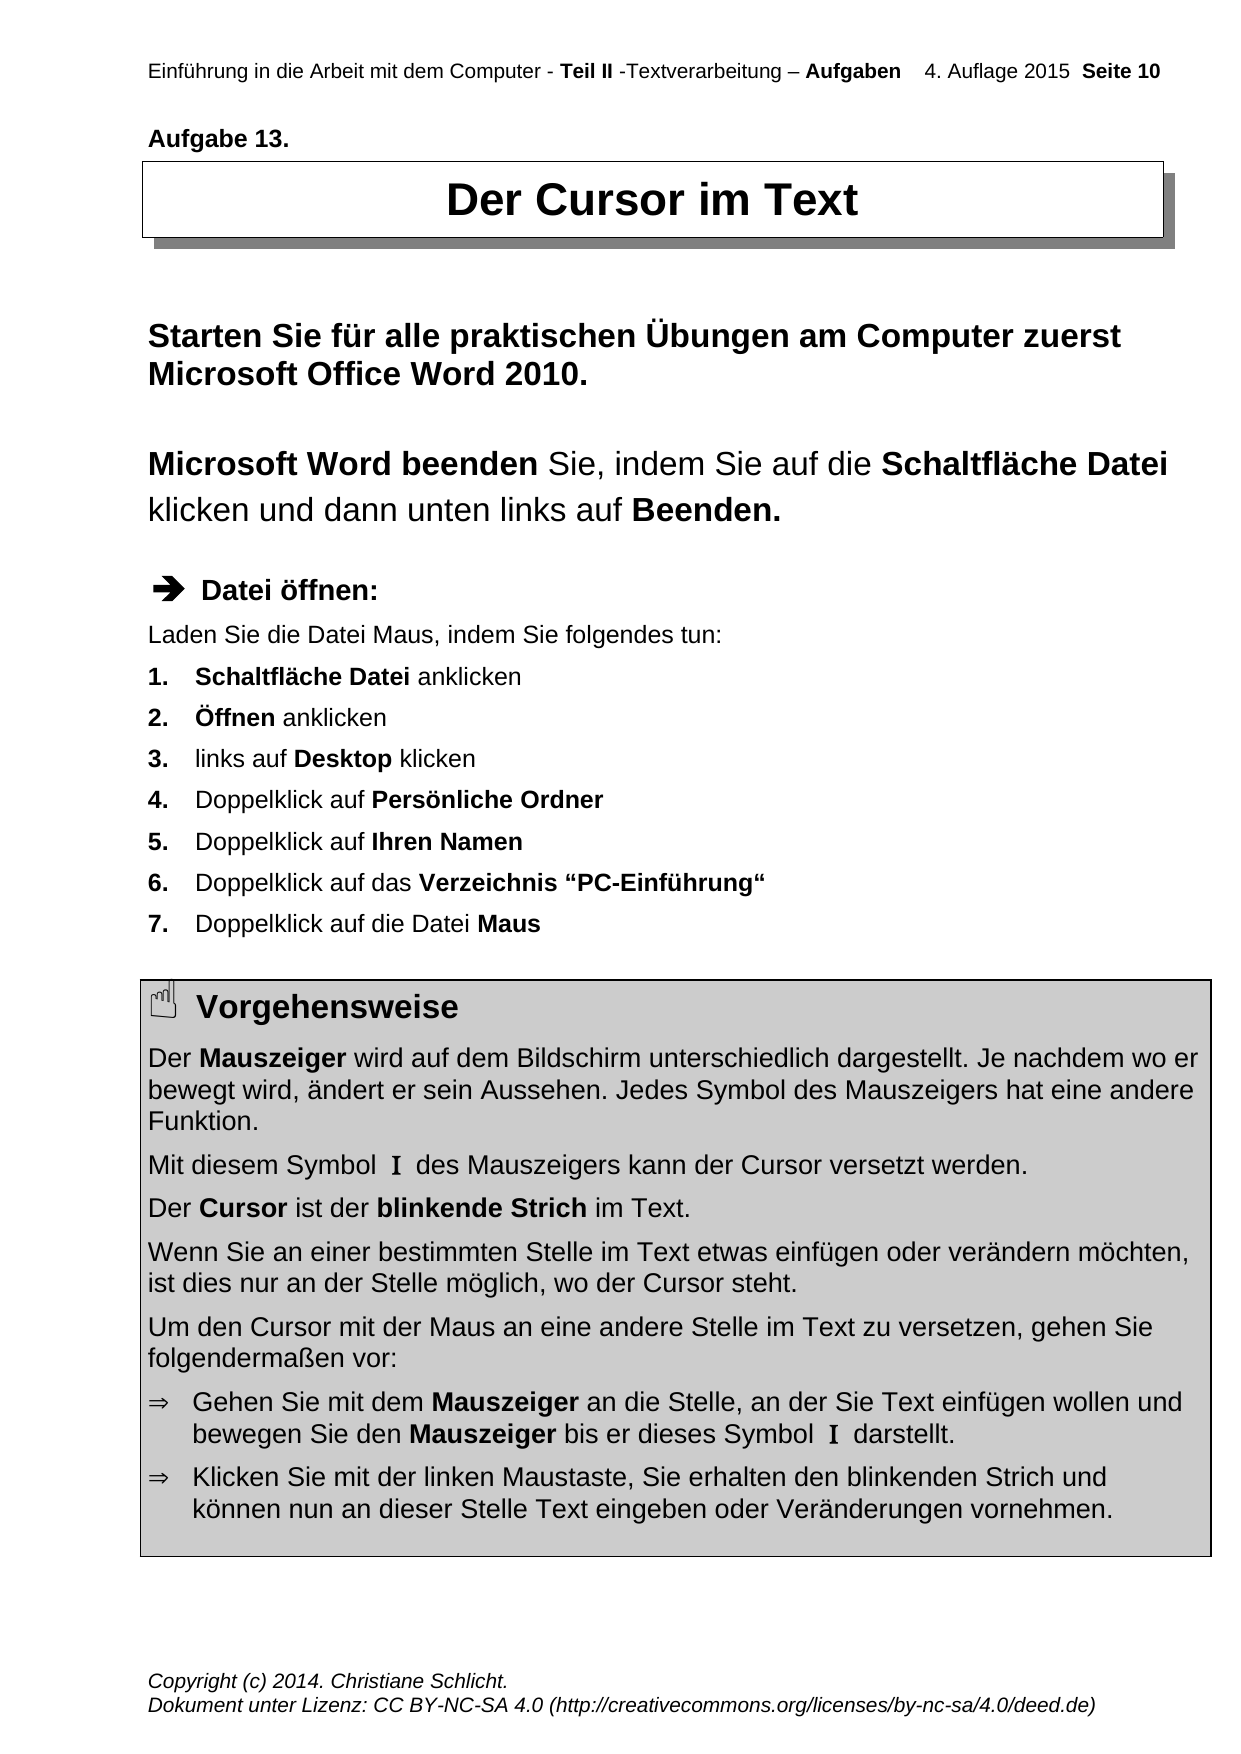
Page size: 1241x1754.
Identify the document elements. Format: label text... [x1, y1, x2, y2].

list Doppelklick auf die Datei Maus [148, 909, 1181, 938]
list Öffnen anklicken [148, 703, 1181, 732]
text Microsoft Word beenden Sie, indem Sie auf die Schaltfläche Datei klicken und dann unten links auf Beenden. [148, 444, 1181, 528]
table_header Vorgehensweise Der Mauszeiger wird auf dem Bildschirm unterschiedlich dargestellt. Je nachdem wo er bewegt wird, ändert er sein Aussehen. Jedes Symbol des Mauszeigers hat eine andere Funktion. Mit diesem Symbol des Mauszeigers kann der Cursor versetzt werden. Der Cursor ist der blinkende Strich im Text. Wenn Sie an einer bestimmten Stelle im Text etwas einfügen oder verändern möchten, ist dies nur an der Stelle möglich, wo der Cursor steht. Um den Cursor mit der Maus an eine andere Stelle im Text zu versetzen, gehen Sie folgendermaßen vor: Gehen Sie mit dem Mauszeiger an die Stelle, an der Sie Text einfügen wollen und bewegen Sie den Mauszeiger bis er dieses Symbol darstellt. Klicken Sie mit der linken Maustaste, Sie erhalten den blinkenden Strich und können nun an dieser Stelle Text eingeben oder Veränderungen vornehmen. [141, 981, 1210, 1556]
list Doppelklick auf Ihren Namen [148, 827, 1181, 855]
text Datei öffnen: [151, 573, 1181, 608]
list Schaltfläche Datei anklicken [148, 662, 1181, 690]
list links auf Desktop klicken [148, 744, 1181, 773]
text Starten Sie für alle praktischen Übungen am Computer zuerst Microsoft Office Word 2010. [148, 316, 1181, 393]
list Doppelklick auf das Verzeichnis “PC-Einführung“ [148, 868, 1181, 897]
list Doppelklick auf Persönliche Ordner [148, 785, 1181, 814]
text Laden Sie die Datei Maus, indem Sie folgendes tun: [148, 620, 1181, 649]
